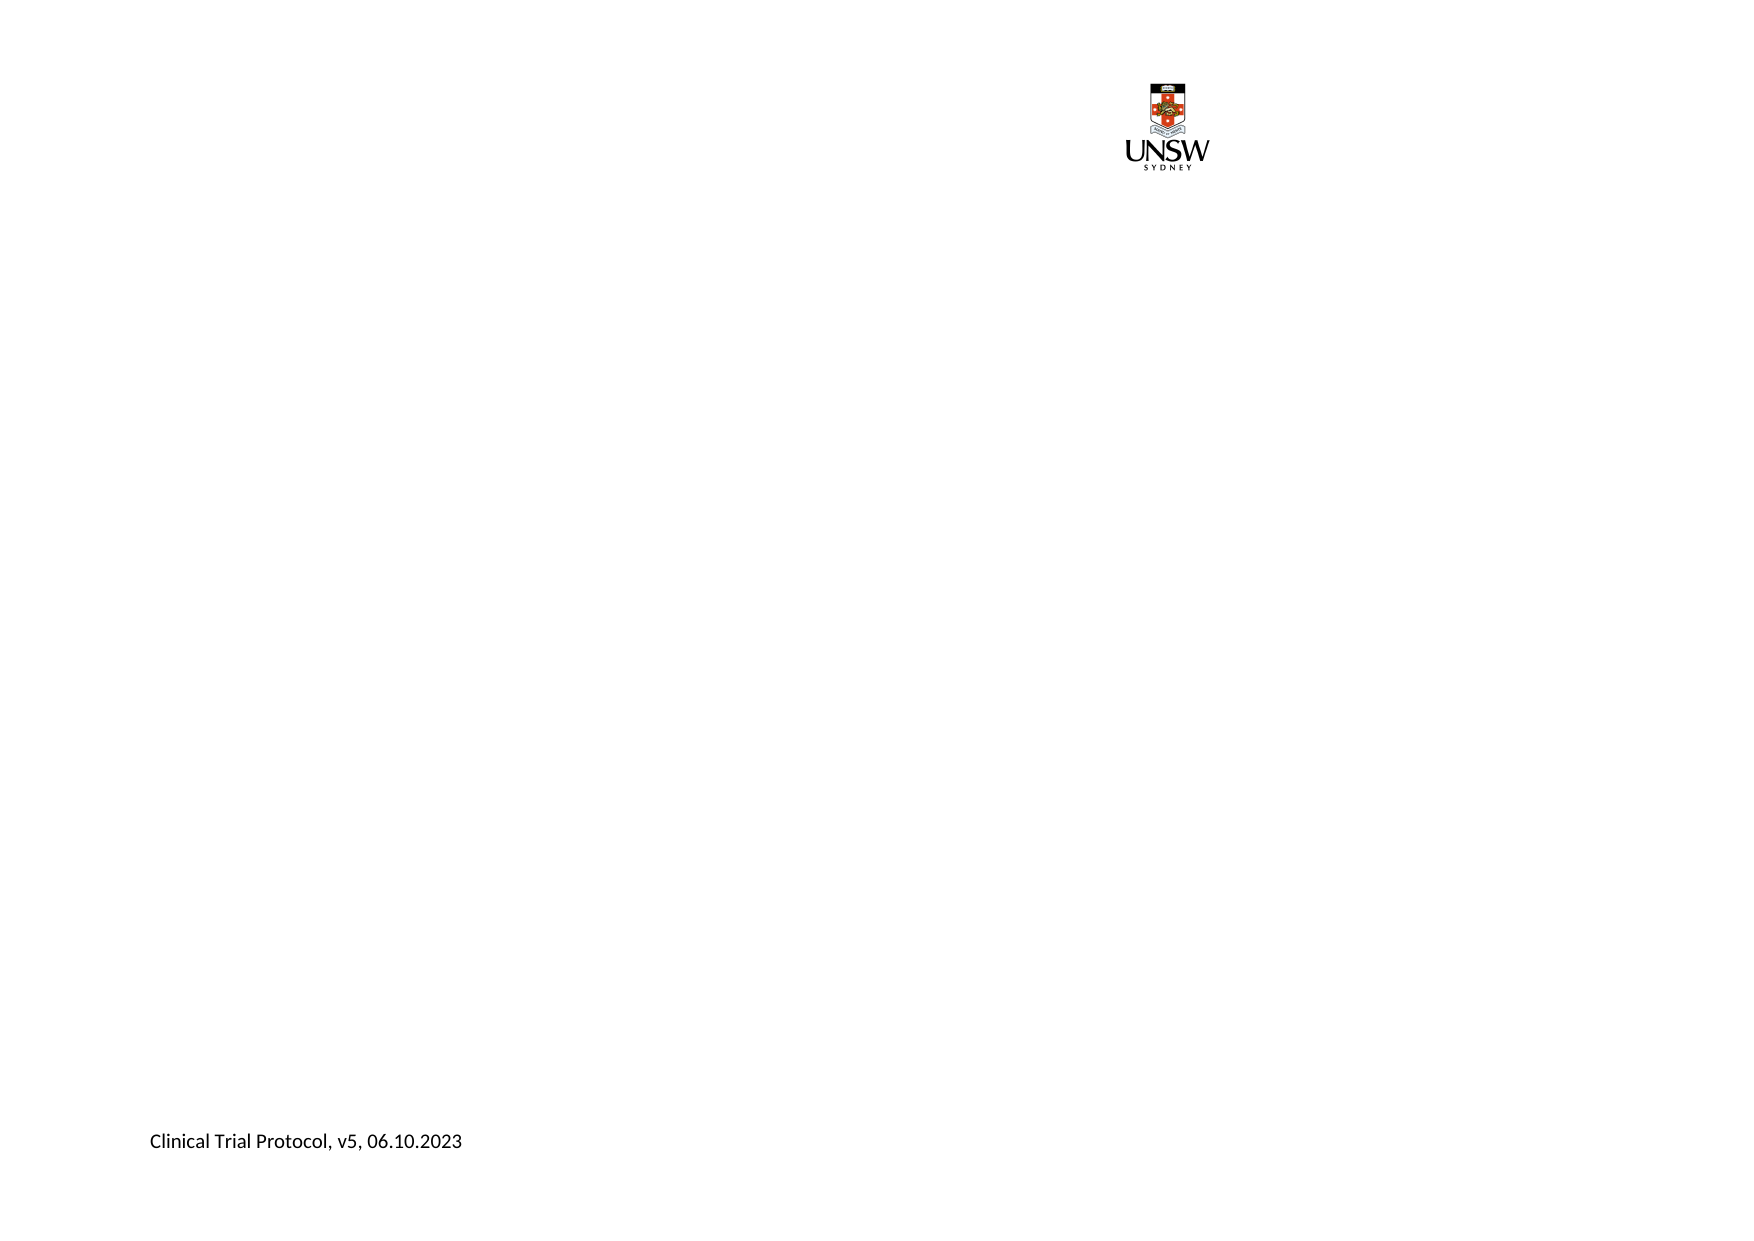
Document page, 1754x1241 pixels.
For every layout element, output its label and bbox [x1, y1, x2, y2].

picture [1122, 73, 1214, 181]
